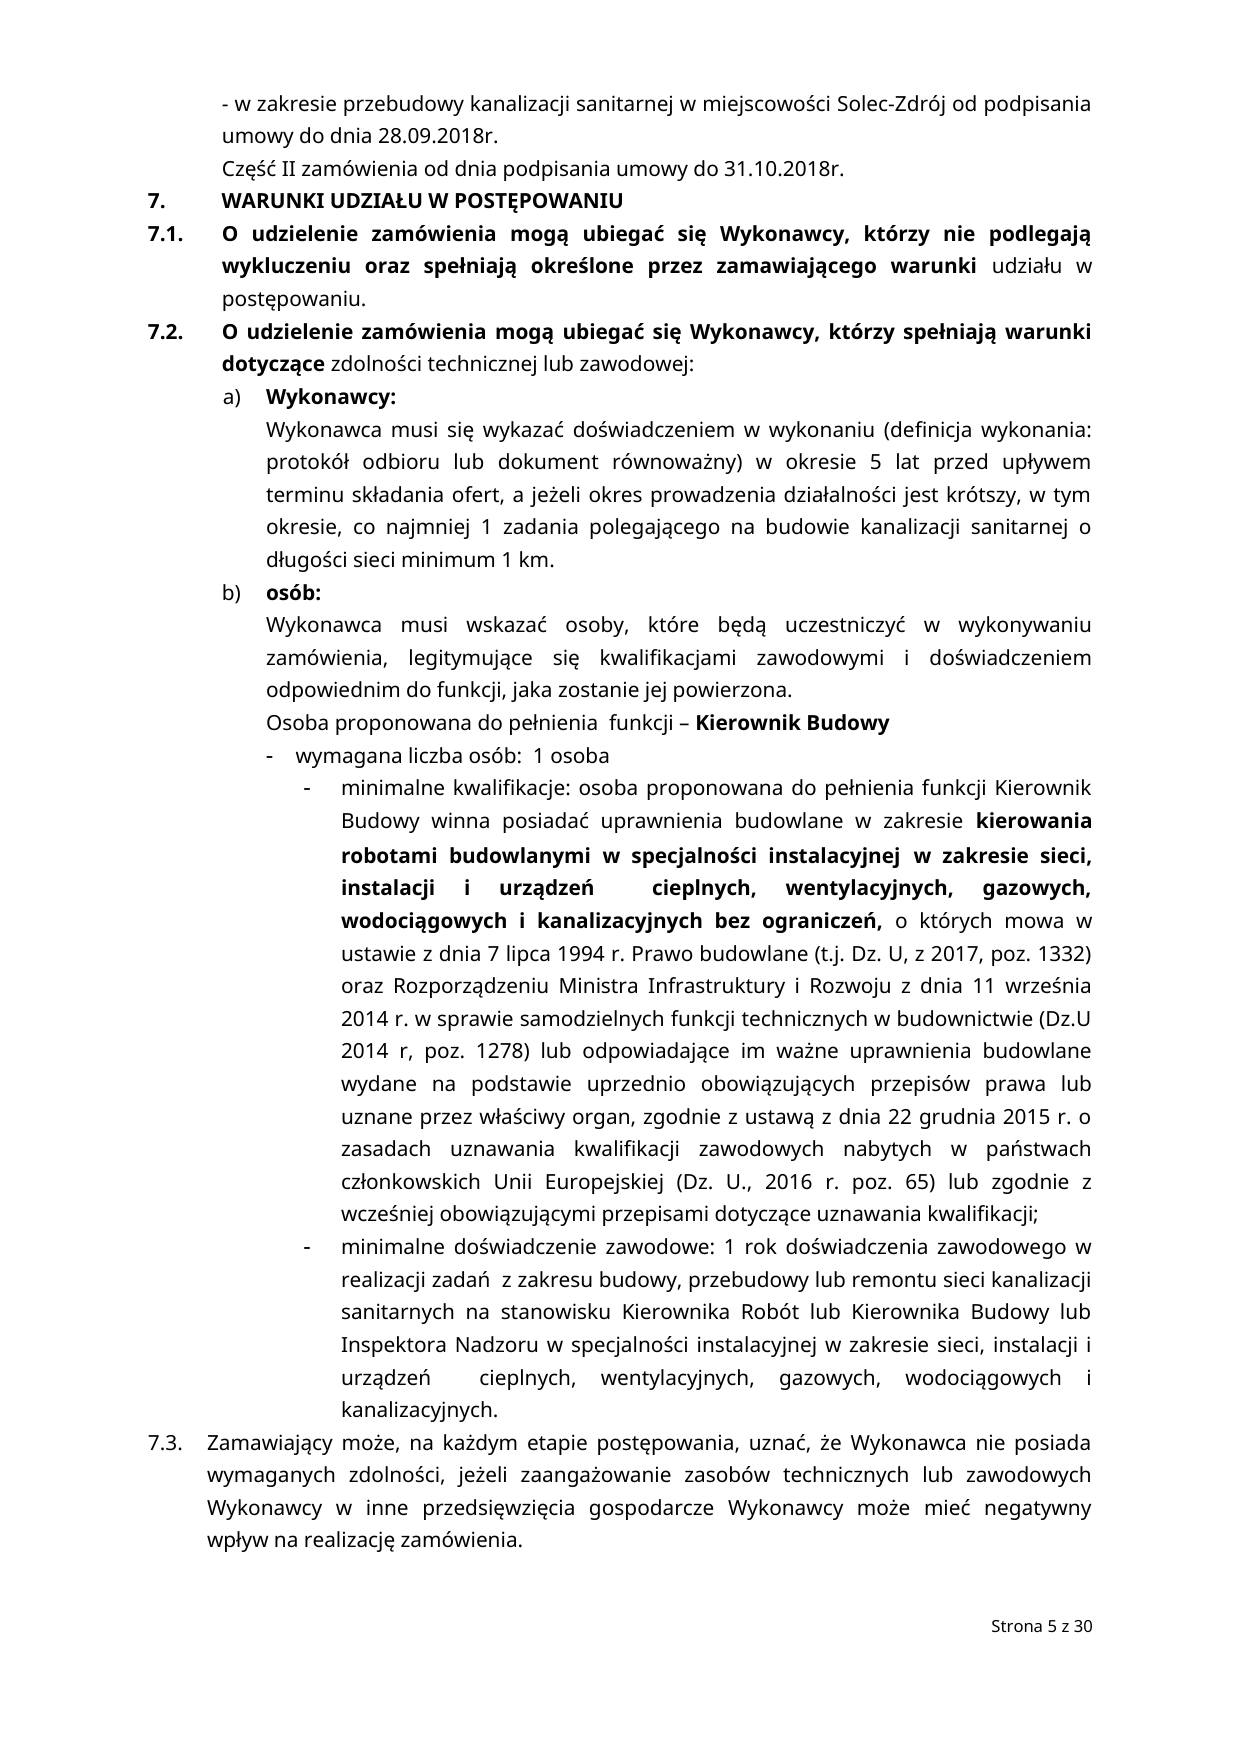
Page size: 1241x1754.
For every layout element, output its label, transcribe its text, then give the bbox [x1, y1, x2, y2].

text Osoba proponowana do pełnienia funkcji – Kierownik Budowy [266, 708, 1092, 737]
list wymagana liczba osób: 1 osoba [266, 741, 1092, 769]
text Wykonawca musi się wykazać doświadczeniem w wykonaniu (definicja wykonania: protokół odbioru lub dokument równoważny) w okresie 5 lat przed upływem terminu składania ofert, a jeżeli okres prowadzenia działalności jest krótszy, w tym okresie, co najmniej 1 zadania polegającego na budowie kanalizacji sanitarnej o długości sieci minimum 1 km. [266, 415, 1092, 573]
list minimalne doświadczenie zawodowe: 1 rok doświadczenia zawodowego w realizacji zadań z zakresu budowy, przebudowy lub remontu sieci kanalizacji sanitarnych na stanowisku Kierownika Robót lub Kierownika Budowy lub Inspektora Nadzoru w specjalności instalacyjnej w zakresie sieci, instalacji i urządzeń cieplnych, wentylacyjnych, gazowych, wodociągowych i kanalizacyjnych. [303, 1232, 1092, 1424]
text 7.2. O udzielenie zamówienia mogą ubiegać się Wykonawcy, którzy spełniają warunki dotyczące zdolności technicznej lub zawodowej: [148, 317, 1092, 378]
text a) Wykonawcy: [223, 382, 1092, 411]
text 7.1. O udzielenie zamówienia mogą ubiegać się Wykonawcy, którzy nie podlegają wykluczeniu oraz spełniają określone przez zamawiającego warunki udziału w postępowaniu. [148, 219, 1092, 313]
text Część II zamówienia od dnia podpisania umowy do 31.10.2018r. [222, 154, 1092, 182]
text 7.3. Zamawiający może, na każdym etapie postępowania, uznać, że Wykonawca nie posiada wymaganych zdolności, jeżeli zaangażowanie zasobów technicznych lub zawodowych Wykonawcy w inne przedsięwzięcia gospodarcze Wykonawcy może mieć negatywny wpływ na realizację zamówienia. [148, 1428, 1092, 1554]
text 7. WARUNKI UDZIAŁU W POSTĘPOWANIU [148, 186, 1092, 215]
list minimalne kwalifikacje: osoba proponowana do pełnienia funkcji Kierownik Budowy winna posiadać uprawnienia budowlane w zakresie kierowania robotami budowlanymi w specjalności instalacyjnej w zakresie sieci, instalacji i urządzeń cieplnych, wentylacyjnych, gazowych, wodociągowych i kanalizacyjnych bez ograniczeń, o których mowa w ustawie z dnia 7 lipca 1994 r. Prawo budowlane (t.j. Dz. U, z 2017, poz. 1332) oraz Rozporządzeniu Ministra Infrastruktury i Rozwoju z dnia 11 września 2014 r. w sprawie samodzielnych funkcji technicznych w budownictwie (Dz.U 2014 r, poz. 1278) lub odpowiadające im ważne uprawnienia budowlane wydane na podstawie uprzednio obowiązujących przepisów prawa lub uznane przez właściwy organ, zgodnie z ustawą z dnia 22 grudnia 2015 r. o zasadach uznawania kwalifikacji zawodowych nabytych w państwach członkowskich Unii Europejskiej (Dz. U., 2016 r. poz. 65) lub zgodnie z wcześniej obowiązującymi przepisami dotyczące uznawania kwalifikacji; [303, 773, 1092, 1228]
text - w zakresie przebudowy kanalizacji sanitarnej w miejscowości Solec-Zdrój od podpisania umowy do dnia 28.09.2018r. [222, 89, 1092, 150]
text Wykonawca musi wskazać osoby, które będą uczestniczyć w wykonywaniu zamówienia, legitymujące się kwalifikacjami zawodowymi i doświadczeniem odpowiednim do funkcji, jaka zostanie jej powierzona. [266, 610, 1092, 704]
text b) osób: [222, 578, 1092, 606]
